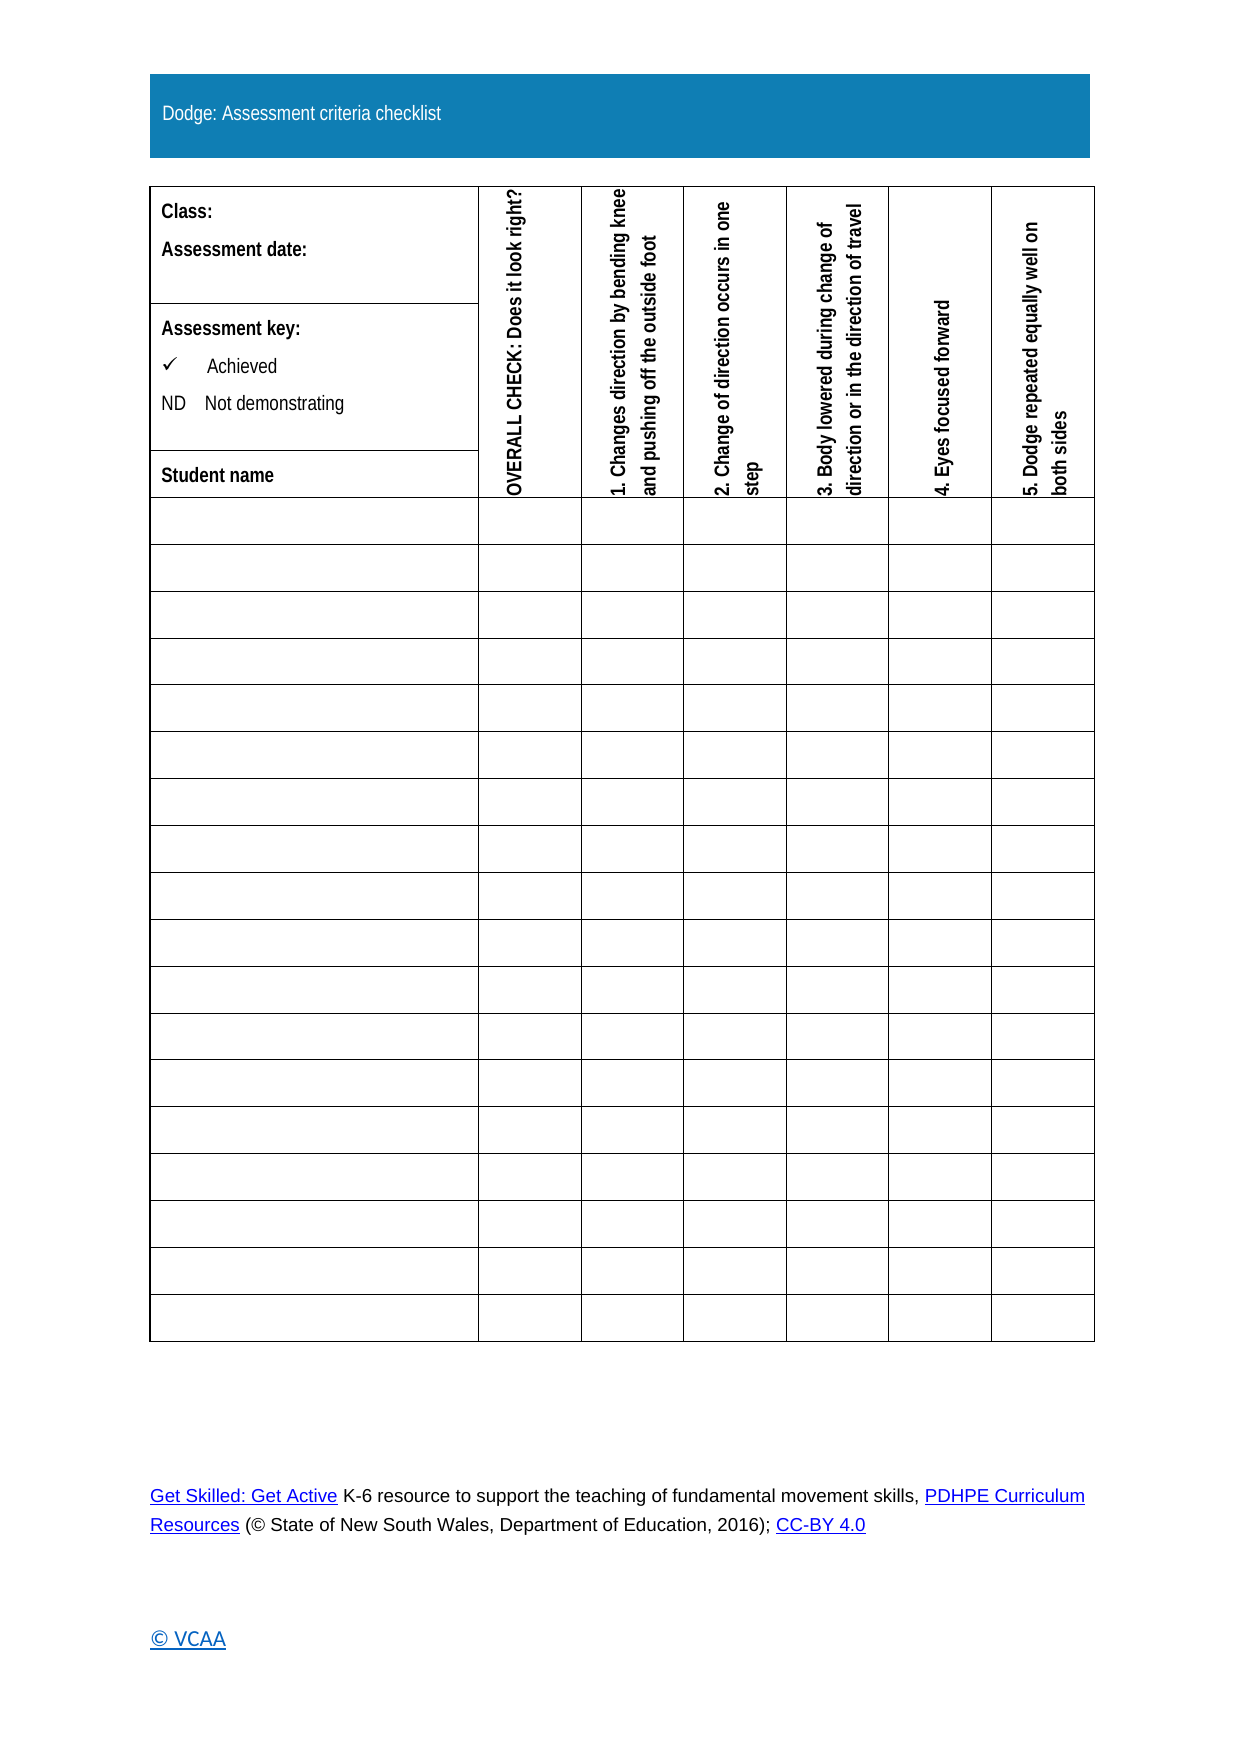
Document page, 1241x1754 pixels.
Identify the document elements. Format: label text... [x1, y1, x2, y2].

table_cell [992, 920, 1094, 966]
table_cell [151, 920, 478, 966]
table_cell [151, 1201, 478, 1247]
table_cell [787, 1295, 888, 1341]
table_cell [684, 873, 786, 919]
table_cell [787, 967, 888, 1012]
table_cell [684, 1248, 786, 1294]
table_cell [992, 498, 1094, 544]
table_cell [684, 498, 786, 544]
table_cell [787, 592, 888, 637]
table_cell [889, 498, 991, 544]
table_header 4. Eyes focused forward [889, 187, 991, 497]
table_cell [582, 732, 683, 778]
table_cell [684, 1107, 786, 1153]
table_cell [787, 1060, 888, 1106]
table_cell [479, 967, 581, 1012]
table_header 2. Change of direction occurs in one step [684, 187, 786, 497]
table_cell [992, 592, 1094, 637]
table_cell [889, 592, 991, 637]
table_cell Student name [151, 451, 478, 497]
table_cell [787, 920, 888, 966]
table_cell [479, 732, 581, 778]
text Get Skilled: Get Active K-6 resource to support the teaching of fundamental movement skills, PDHPE Curriculum Resources (© State of New South Wales, Department of Education, 2016); CC-BY 4.0 [150, 1479, 1090, 1537]
table_cell [787, 1201, 888, 1247]
table_cell [889, 779, 991, 825]
table_cell [787, 639, 888, 684]
table_cell [151, 1014, 478, 1059]
table_cell [582, 545, 683, 591]
table_cell [582, 685, 683, 731]
table_cell [684, 732, 786, 778]
table_cell [684, 1060, 786, 1106]
table_cell [889, 1107, 991, 1153]
table_cell [479, 1014, 581, 1059]
table_cell [151, 1154, 478, 1200]
table_cell [582, 639, 683, 684]
table_cell [582, 920, 683, 966]
table_cell [992, 732, 1094, 778]
table_cell [787, 498, 888, 544]
table_cell [582, 873, 683, 919]
table_cell [787, 873, 888, 919]
table_cell [151, 1295, 478, 1341]
table_cell [479, 1201, 581, 1247]
table_cell [479, 1295, 581, 1341]
table_cell [787, 1014, 888, 1059]
table_header 1. Changes direction by bending knee and pushing off the outside foot [582, 187, 683, 497]
table_cell [992, 826, 1094, 872]
table_cell [787, 685, 888, 731]
table_header OVERALL CHECK: Does it look right? [479, 187, 581, 497]
table_cell [151, 873, 478, 919]
table_cell [889, 1295, 991, 1341]
table_cell [889, 685, 991, 731]
table_cell [889, 1154, 991, 1200]
table_cell [889, 639, 991, 684]
table_cell [479, 1248, 581, 1294]
table_cell [479, 498, 581, 544]
table_cell [479, 779, 581, 825]
table_cell [787, 732, 888, 778]
table_cell Assessment key: Achieved ND Not demonstrating [151, 304, 478, 450]
table_cell [889, 873, 991, 919]
table_cell [684, 1295, 786, 1341]
table_cell [151, 498, 478, 544]
table_cell [787, 826, 888, 872]
table_cell [582, 967, 683, 1012]
table_cell [684, 920, 786, 966]
table_cell [889, 1201, 991, 1247]
table_cell [151, 545, 478, 591]
table_cell [684, 639, 786, 684]
table_cell [787, 1107, 888, 1153]
table_cell [479, 592, 581, 637]
table_cell [787, 1248, 888, 1294]
table_cell [151, 1060, 478, 1106]
table_cell [992, 1201, 1094, 1247]
table_cell [889, 967, 991, 1012]
table_cell [992, 1014, 1094, 1059]
table_cell [479, 685, 581, 731]
table_cell [151, 685, 478, 731]
table_cell [684, 826, 786, 872]
table_cell [582, 1295, 683, 1341]
table_cell [151, 779, 478, 825]
table_cell [151, 639, 478, 684]
table_cell [889, 1014, 991, 1059]
table_cell [479, 545, 581, 591]
table_cell [151, 592, 478, 637]
table_cell [684, 779, 786, 825]
table_header 3. Body lowered during change of direction or in the direction of travel [787, 187, 888, 497]
table_cell [582, 826, 683, 872]
table_cell [992, 1060, 1094, 1106]
table_cell [992, 1154, 1094, 1200]
table_cell [889, 826, 991, 872]
table_cell [479, 1060, 581, 1106]
table_cell [684, 545, 786, 591]
table_cell [151, 1248, 478, 1294]
table_cell [992, 967, 1094, 1012]
table_header 5. Dodge repeated equally well on both sides [992, 187, 1094, 497]
table_cell [582, 1014, 683, 1059]
table_cell [992, 545, 1094, 591]
table_cell [889, 732, 991, 778]
table_cell [479, 1154, 581, 1200]
table_cell [479, 826, 581, 872]
table_cell [684, 1201, 786, 1247]
table_cell [992, 1248, 1094, 1294]
table_cell [582, 1201, 683, 1247]
table_cell [992, 685, 1094, 731]
table_cell [684, 1014, 786, 1059]
table_cell [582, 1107, 683, 1153]
table_cell [787, 545, 888, 591]
table_cell [684, 1154, 786, 1200]
table_cell [582, 498, 683, 544]
table_cell [889, 545, 991, 591]
table_cell [889, 1060, 991, 1106]
table_cell [889, 1248, 991, 1294]
table_cell [992, 1295, 1094, 1341]
table_cell [992, 1107, 1094, 1153]
table_cell [151, 1107, 478, 1153]
table_cell [582, 1248, 683, 1294]
table_cell [992, 873, 1094, 919]
table_cell [479, 1107, 581, 1153]
table_cell [582, 592, 683, 637]
table_cell [992, 779, 1094, 825]
table_cell [151, 967, 478, 1012]
table_cell [787, 1154, 888, 1200]
table_cell [479, 873, 581, 919]
table_cell [151, 826, 478, 872]
table_cell [992, 639, 1094, 684]
table_cell [684, 685, 786, 731]
table_header Class: Assessment date: [151, 187, 478, 303]
table_cell [479, 920, 581, 966]
table_cell [889, 920, 991, 966]
table_cell [684, 967, 786, 1012]
table_cell [151, 732, 478, 778]
table_cell [684, 592, 786, 637]
table_cell [582, 779, 683, 825]
table_cell [582, 1154, 683, 1200]
table_cell [582, 1060, 683, 1106]
table_cell [479, 639, 581, 684]
table_cell [787, 779, 888, 825]
